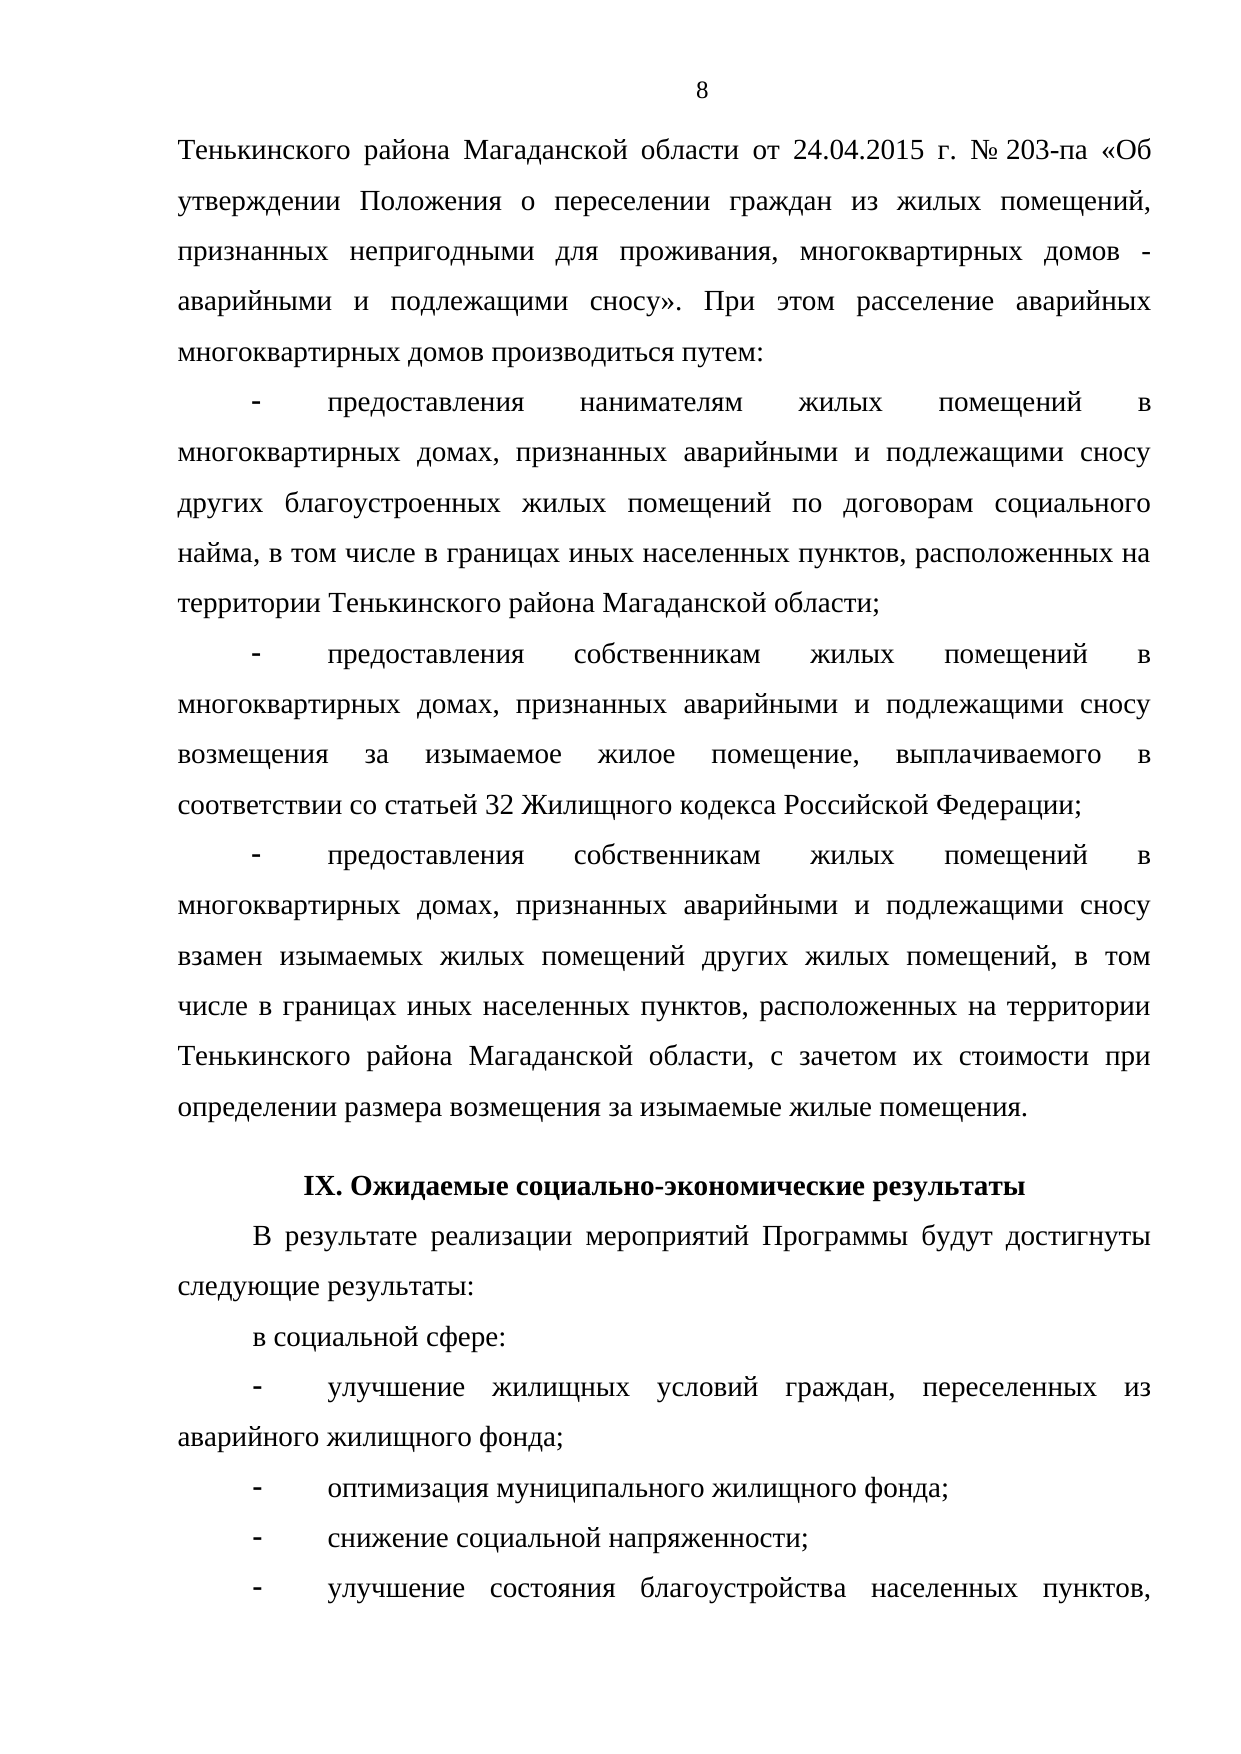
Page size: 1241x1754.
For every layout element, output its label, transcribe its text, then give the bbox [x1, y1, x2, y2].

list предоставления нанимателям жилых помещений в многоквартирных домах, признанных аварийными и подлежащими сносу других благоустроенных жилых помещений по договорам социального найма, в том числе в границах иных населенных пунктов, расположенных на территории Тенькинского района Магаданской области; [177, 384, 1152, 619]
text В результате реализации мероприятий Программы будут достигнуты следующие результаты: [177, 1218, 1152, 1302]
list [177, 1571, 1152, 1604]
list предоставления собственникам жилых помещений в многоквартирных домах, признанных аварийными и подлежащими сносу взамен изымаемых жилых помещений других жилых помещений, в том числе в границах иных населенных пунктов, расположенных на территории Тенькинского района Магаданской области, с зачетом их стоимости при определении размера возмещения за изымаемые жилые помещения. [177, 837, 1152, 1122]
list улучшение жилищных условий граждан, переселенных из аварийного жилищного фонда; [177, 1369, 1152, 1453]
text в социальной сфере: [177, 1319, 1152, 1352]
list снижение социальной напряженности; [177, 1520, 1152, 1554]
subtitle IX. Ожидаемые социально-экономические результаты [177, 1168, 1152, 1201]
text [177, 132, 1152, 367]
list оптимизация муниципального жилищного фонда; [177, 1470, 1152, 1503]
list предоставления собственникам жилых помещений в многоквартирных домах, признанных аварийными и подлежащими сносу возмещения за изымаемое жилое помещение, выплачиваемого в соответствии со статьей 32 Жилищного кодекса Российской Федерации; [177, 636, 1152, 820]
